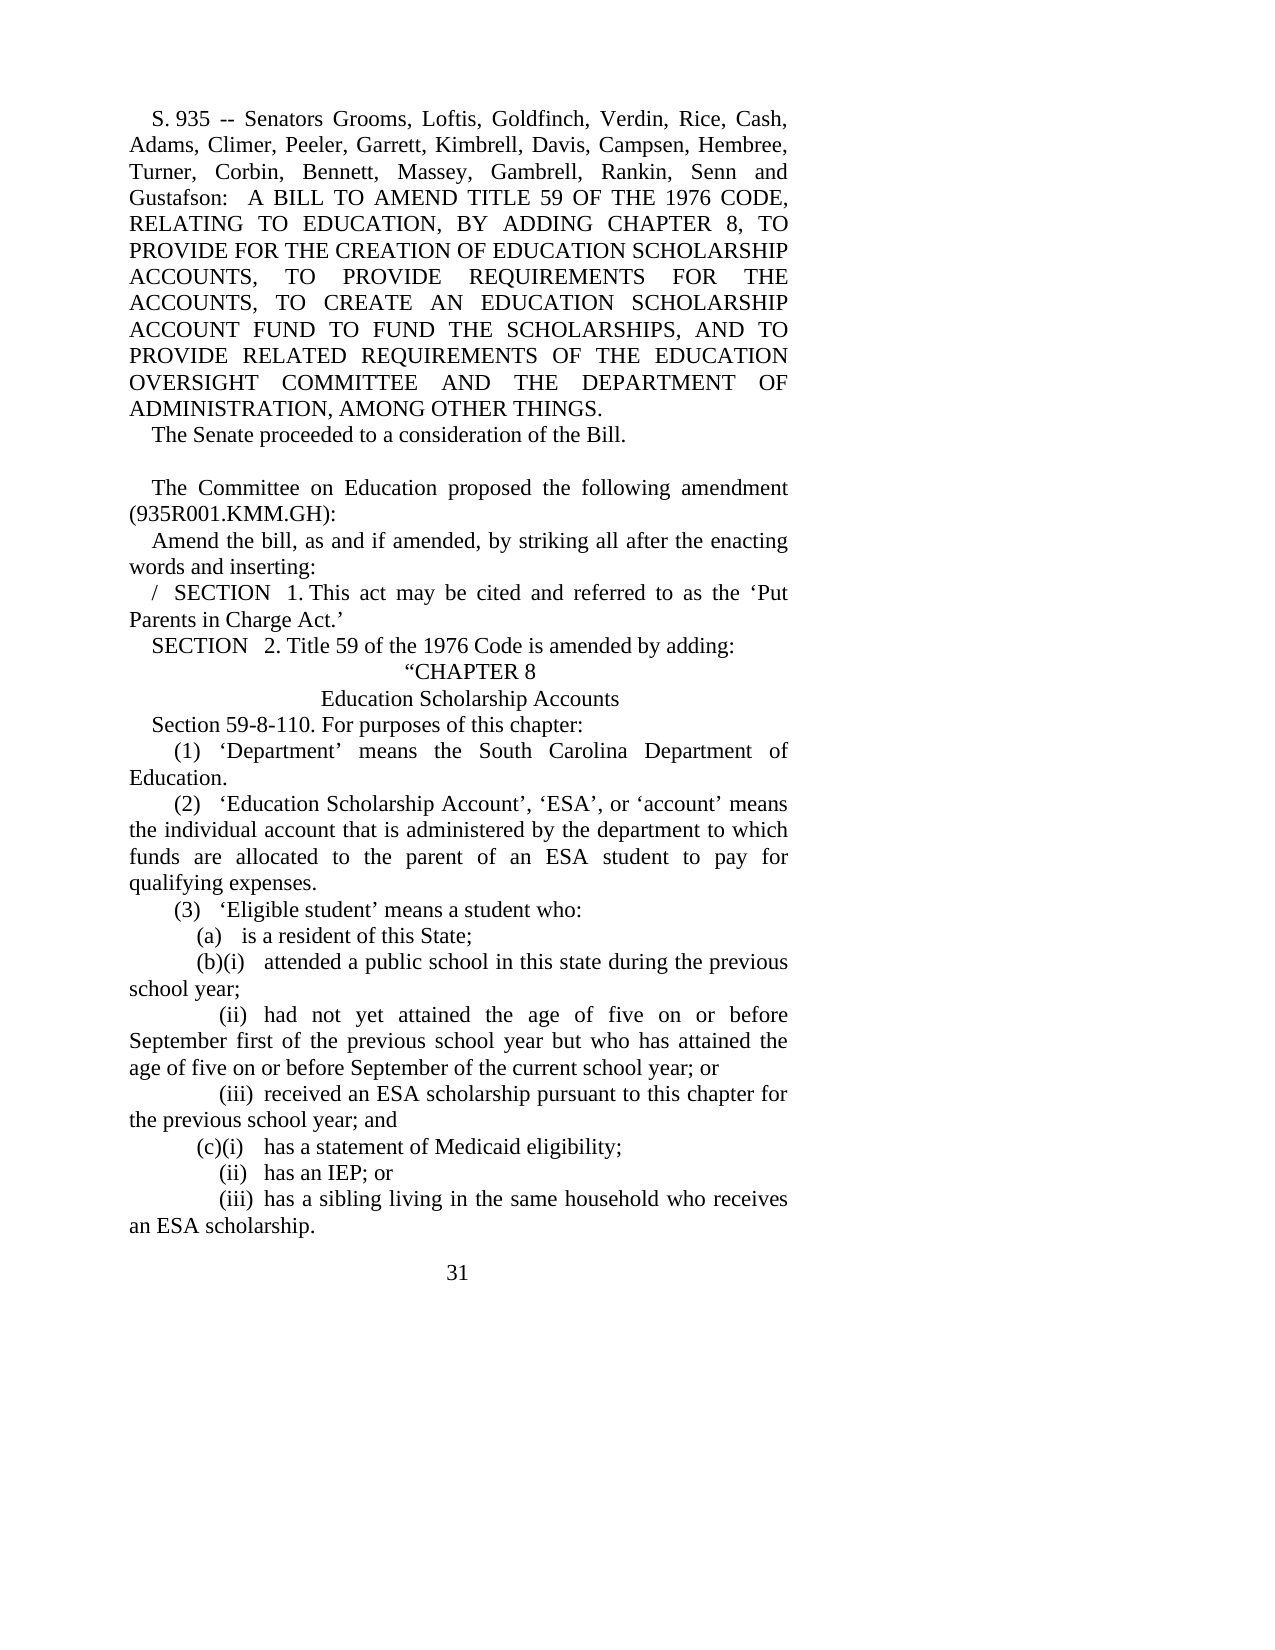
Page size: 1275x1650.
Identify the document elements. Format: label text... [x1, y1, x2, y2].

text Section 59-8-110. For purposes of this chapter: [129, 711, 789, 737]
text The Committee on Education proposed the following amendment (935R001.KMM.GH): [129, 474, 789, 527]
text (1) ‘Department’ means the South Carolina Department of Education. [129, 737, 789, 790]
text (iii) received an ESA scholarship pursuant to this chapter for the previous school year; and [129, 1080, 789, 1133]
text Amend the bill, as and if amended, by striking all after the enacting words and inserting: [129, 527, 789, 579]
text (b)(i) attended a public school in this state during the previous school year; [129, 948, 789, 1001]
text SECTION 2. Title 59 of the 1976 Code is amended by adding: [129, 632, 789, 658]
text S. 935 -- Senators Grooms, Loftis, Goldfinch, Verdin, Rice, Cash, Adams, Climer, Peeler, Garrett, Kimbrell, Davis, Campsen, Hembree, Turner, Corbin, Bennett, Massey, Gambrell, Rankin, Senn and Gustafson: A BILL TO AMEND TITLE 59 OF THE 1976 CODE, RELATING TO EDUCATION, BY ADDING CHAPTER 8, TO PROVIDE FOR THE CREATION OF EDUCATION SCHOLARSHIP ACCOUNTS, TO PROVIDE REQUIREMENTS FOR THE ACCOUNTS, TO CREATE AN EDUCATION SCHOLARSHIP ACCOUNT FUND TO FUND THE SCHOLARSHIPS, AND TO PROVIDE RELATED REQUIREMENTS OF THE EDUCATION OVERSIGHT COMMITTEE AND THE DEPARTMENT OF ADMINISTRATION, AMONG OTHER THINGS. [129, 105, 789, 421]
text (ii) has an IEP; or [129, 1159, 789, 1186]
text (2) ‘Education Scholarship Account’, ‘ESA’, or ‘account’ means the individual account that is administered by the department to which funds are allocated to the parent of an ESA student to pay for qualifying expenses. [129, 790, 789, 896]
text (a) is a resident of this State; [129, 922, 789, 948]
text (c)(i) has a statement of Medicaid eligibility; [129, 1133, 789, 1159]
text (3) ‘Eligible student’ means a student who: [129, 896, 789, 922]
text (ii) had not yet attained the age of five on or before September first of the previous school year but who has attained the age of five on or before September of the current school year; or [129, 1001, 789, 1080]
text (iii) has a sibling living in the same household who receives an ESA scholarship. [129, 1186, 789, 1238]
text The Senate proceeded to a consideration of the Bill. [129, 421, 789, 448]
text Education Scholarship Accounts [129, 685, 789, 711]
text / SECTION 1. This act may be cited and referred to as the ‘Put Parents in Charge Act.’ [129, 579, 789, 632]
text “CHAPTER 8 [129, 658, 789, 685]
